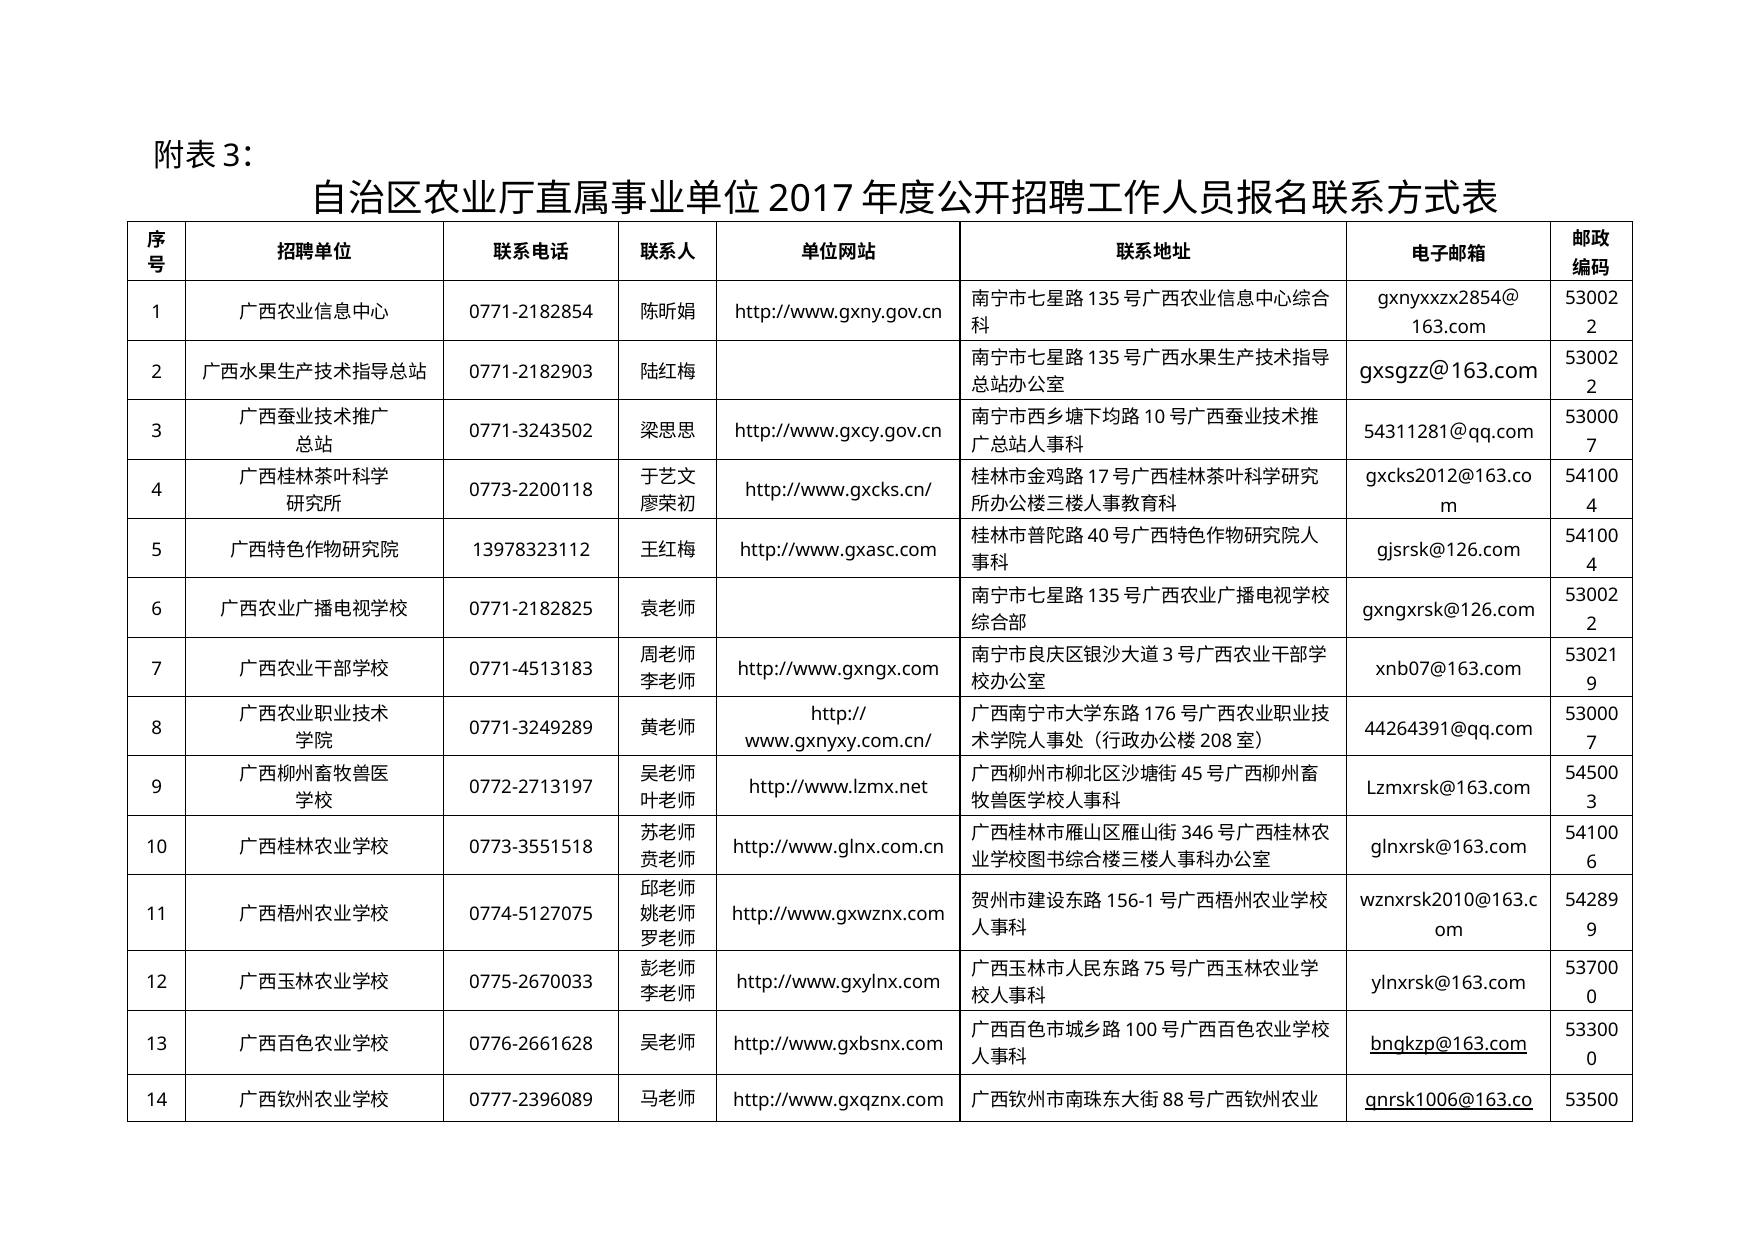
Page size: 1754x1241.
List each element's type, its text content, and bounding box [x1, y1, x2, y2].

table_cell http://www.gxylnx.com [717, 951, 959, 1009]
table_header 联系地址 [961, 222, 1346, 280]
table_cell http://www.gxcy.gov.cn [717, 400, 959, 458]
table_cell 533000 [1551, 1011, 1632, 1073]
table_cell 9 [128, 756, 185, 815]
table_cell 邱老师 姚老师 罗老师 [619, 875, 716, 950]
table_cell 0773-2200118 [444, 460, 618, 518]
table_cell 桂林市金鸡路17号广西桂林茶叶科学研究所办公楼三楼人事教育科 [961, 460, 1346, 518]
table_cell 苏老师 贲老师 [619, 816, 716, 874]
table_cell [961, 1075, 1346, 1121]
table_cell http://www.gxngx.com [717, 638, 959, 696]
table_header 电子邮箱 [1347, 222, 1550, 280]
table_cell 11 [128, 875, 185, 950]
table_cell 0772-2713197 [444, 756, 618, 815]
table_cell http://www.gxcks.cn/ [717, 460, 959, 518]
table_cell 广西玉林市人民东路75号广西玉林农业学校人事科 [961, 951, 1346, 1009]
table_header 联系电话 [444, 222, 618, 280]
table_cell 广西百色市城乡路100号广西百色农业学校人事科 [961, 1011, 1346, 1073]
table_cell 545003 [1551, 756, 1632, 815]
table_cell http://www.gxasc.com [717, 519, 959, 577]
table_cell 44264391@qq.com [1347, 697, 1550, 755]
table_cell 广西水果生产技术指导总站 [186, 341, 443, 399]
table_header 邮政 编码 [1551, 222, 1632, 280]
table_cell 0773-3551518 [444, 816, 618, 874]
table_cell 0776-2661628 [444, 1011, 618, 1073]
table_cell http://www.lzmx.net [717, 756, 959, 815]
table_cell 0771-2182854 [444, 281, 618, 340]
table_cell http://www.glnx.com.cn [717, 816, 959, 874]
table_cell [717, 1075, 959, 1121]
table_cell glnxrsk@163.com [1347, 816, 1550, 874]
table_cell 542899 [1551, 875, 1632, 950]
table_cell 541004 [1551, 519, 1632, 577]
table_cell 于艺文 廖荣初 [619, 460, 716, 518]
table_cell 535000 [1551, 1075, 1632, 1121]
table_cell gxcks2012@163.com [1347, 460, 1550, 518]
table_header 序号 [128, 222, 185, 280]
table_cell gxnyxxzx2854＠163.com [1347, 281, 1550, 340]
table_header 联系人 [619, 222, 716, 280]
table_cell 广西蚕业技术推广 总站 [186, 400, 443, 458]
table_cell 南宁市西乡塘下均路10号广西蚕业技术推广总站人事科 [961, 400, 1346, 458]
table_cell 0777-2396089 [444, 1075, 618, 1121]
table_cell 黄老师 [619, 697, 716, 755]
table_cell 广西梧州农业学校 [186, 875, 443, 950]
table_cell 54311281＠qq.com [1347, 400, 1550, 458]
table_cell gjsrsk@126.com [1347, 519, 1550, 577]
table_cell 5 [128, 519, 185, 577]
table_cell 广西桂林市雁山区雁山街346号广西桂林农业学校图书综合楼三楼人事科办公室 [961, 816, 1346, 874]
table_cell [717, 341, 959, 399]
table_cell 0771-4513183 [444, 638, 618, 696]
table_cell 4 [128, 460, 185, 518]
table_cell 周老师 李老师 [619, 638, 716, 696]
table_cell 广西特色作物研究院 [186, 519, 443, 577]
table_cell 0771-2182903 [444, 341, 618, 399]
table_cell 陆红梅 [619, 341, 716, 399]
table_cell 14 [128, 1075, 185, 1121]
table_cell 梁思思 [619, 400, 716, 458]
table_cell 12 [128, 951, 185, 1009]
table_cell http://www.gxnyxy.com.cn/ [717, 697, 959, 755]
table_cell 广西柳州畜牧兽医 学校 [186, 756, 443, 815]
table_cell 南宁市七星路135号广西水果生产技术指导总站办公室 [961, 341, 1346, 399]
table_cell 0771-3249289 [444, 697, 618, 755]
table_cell gxngxrsk@126.com [1347, 578, 1550, 637]
table_cell 广西南宁市大学东路176号广西农业职业技术学院人事处（行政办公楼208室） [961, 697, 1346, 755]
table_cell 彭老师 李老师 [619, 951, 716, 1009]
table_cell [717, 578, 959, 637]
table_cell 吴老师 叶老师 [619, 756, 716, 815]
table_cell 0775-2670033 [444, 951, 618, 1009]
table_cell 0774-5127075 [444, 875, 618, 950]
table_cell 0771-2182825 [444, 578, 618, 637]
table_cell 6 [128, 578, 185, 637]
table_cell http://www.gxwznx.com [717, 875, 959, 950]
table_cell 南宁市七星路135号广西农业广播电视学校综合部 [961, 578, 1346, 637]
table_cell 10 [128, 816, 185, 874]
text 附表3： [153, 142, 1655, 173]
table_cell bngkzp@163.com [1347, 1011, 1550, 1073]
table_cell qnrsk1006@163.com [1347, 1075, 1550, 1121]
table_cell 广西钦州农业学校 [186, 1075, 443, 1121]
table_cell 广西农业干部学校 [186, 638, 443, 696]
table_cell 贺州市建设东路156-1号广西梧州农业学校人事科 [961, 875, 1346, 950]
table_cell gxsgzz＠163.com [1347, 341, 1550, 399]
table_cell 530007 [1551, 400, 1632, 458]
table_cell 吴老师 [619, 1011, 716, 1073]
table_cell 8 [128, 697, 185, 755]
table_cell 广西桂林农业学校 [186, 816, 443, 874]
text 自治区农业厅直属事业单位2017年度公开招聘工作人员报名联系方式表 [153, 173, 1655, 221]
table_cell 7 [128, 638, 185, 696]
table_cell 广西玉林农业学校 [186, 951, 443, 1009]
table_cell 530219 [1551, 638, 1632, 696]
table_cell 王红梅 [619, 519, 716, 577]
table_cell 广西百色农业学校 [186, 1011, 443, 1073]
table_cell 0771-3243502 [444, 400, 618, 458]
table_header 招聘单位 [186, 222, 443, 280]
table_cell xnb07@163.com [1347, 638, 1550, 696]
table_cell wznxrsk2010@163.com [1347, 875, 1550, 950]
table_cell 广西农业广播电视学校 [186, 578, 443, 637]
table_cell 广西农业信息中心 [186, 281, 443, 340]
table_cell ylnxrsk@163.com [1347, 951, 1550, 1009]
table_cell 广西农业职业技术 学院 [186, 697, 443, 755]
table_cell 13978323112 [444, 519, 618, 577]
table_cell 广西柳州市柳北区沙塘街45号广西柳州畜牧兽医学校人事科 [961, 756, 1346, 815]
table_cell 桂林市普陀路40号广西特色作物研究院人事科 [961, 519, 1346, 577]
table_cell 530022 [1551, 281, 1632, 340]
table_cell 13 [128, 1011, 185, 1073]
table_cell 陈昕娟 [619, 281, 716, 340]
table_cell 南宁市七星路135号广西农业信息中心综合科 [961, 281, 1346, 340]
table_cell 541006 [1551, 816, 1632, 874]
table_cell 南宁市良庆区银沙大道3号广西农业干部学校办公室 [961, 638, 1346, 696]
table_cell Lzmxrsk@163.com [1347, 756, 1550, 815]
table_cell http://www.gxbsnx.com [717, 1011, 959, 1073]
table_cell 马老师 [619, 1075, 716, 1121]
table_header 单位网站 [717, 222, 959, 280]
table_cell 530022 [1551, 341, 1632, 399]
table_cell 1 [128, 281, 185, 340]
table_cell 2 [128, 341, 185, 399]
table_cell 3 [128, 400, 185, 458]
table_cell 530022 [1551, 578, 1632, 637]
table_cell 541004 [1551, 460, 1632, 518]
table_cell 袁老师 [619, 578, 716, 637]
table_cell 广西桂林茶叶科学 研究所 [186, 460, 443, 518]
table_cell http://www.gxny.gov.cn [717, 281, 959, 340]
table_cell 530007 [1551, 697, 1632, 755]
